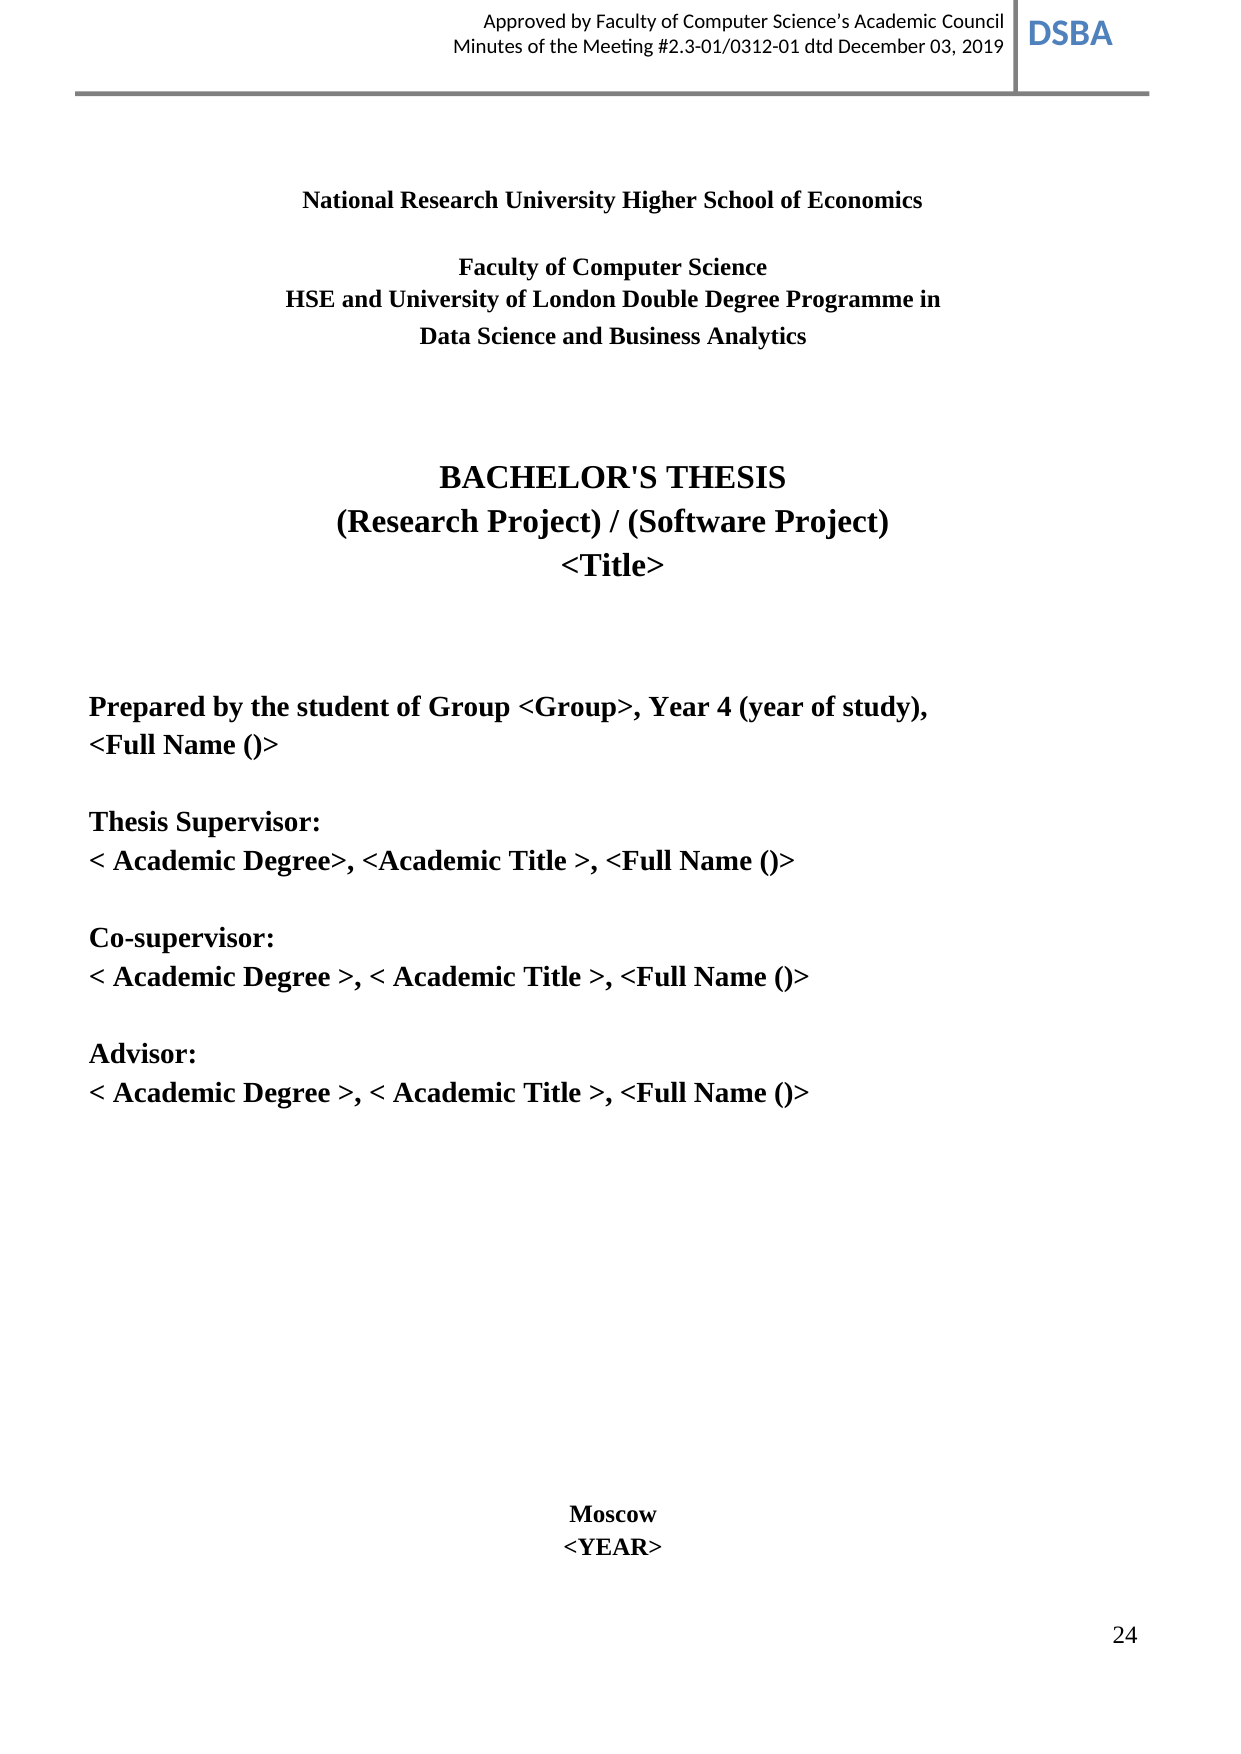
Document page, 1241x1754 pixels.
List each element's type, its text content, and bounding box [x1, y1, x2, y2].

text Advisor: [89, 1036, 1163, 1069]
text Prepared by the student of Group <Group>, Year 4 (year of study), [89, 689, 1163, 722]
text Thesis Supervisor: [89, 804, 1163, 838]
text <Title> [173, 546, 1052, 584]
text < Academic Degree >, < Academic Title >, <Full Name ()> [89, 959, 1163, 992]
text (Research Project) / (Software Project) [173, 501, 1052, 540]
text National Research University Higher School of Economics [173, 185, 1052, 214]
text <YEAR> [173, 1532, 1052, 1561]
text < Academic Degree >, < Academic Title >, <Full Name ()> [89, 1075, 1163, 1108]
text HSE and University of London Double Degree Programme in Data Science and Business Analytics [285, 284, 941, 350]
text Co-supervisor: [89, 920, 1163, 954]
text Moscow [173, 1499, 1052, 1528]
text BACHELOR'S THESIS [173, 457, 1052, 496]
text <Full Name ()> [89, 727, 1163, 761]
text Faculty of Computer Science [173, 252, 1052, 280]
text < Academic Degree>, <Academic Title >, <Full Name ()> [89, 843, 1163, 877]
